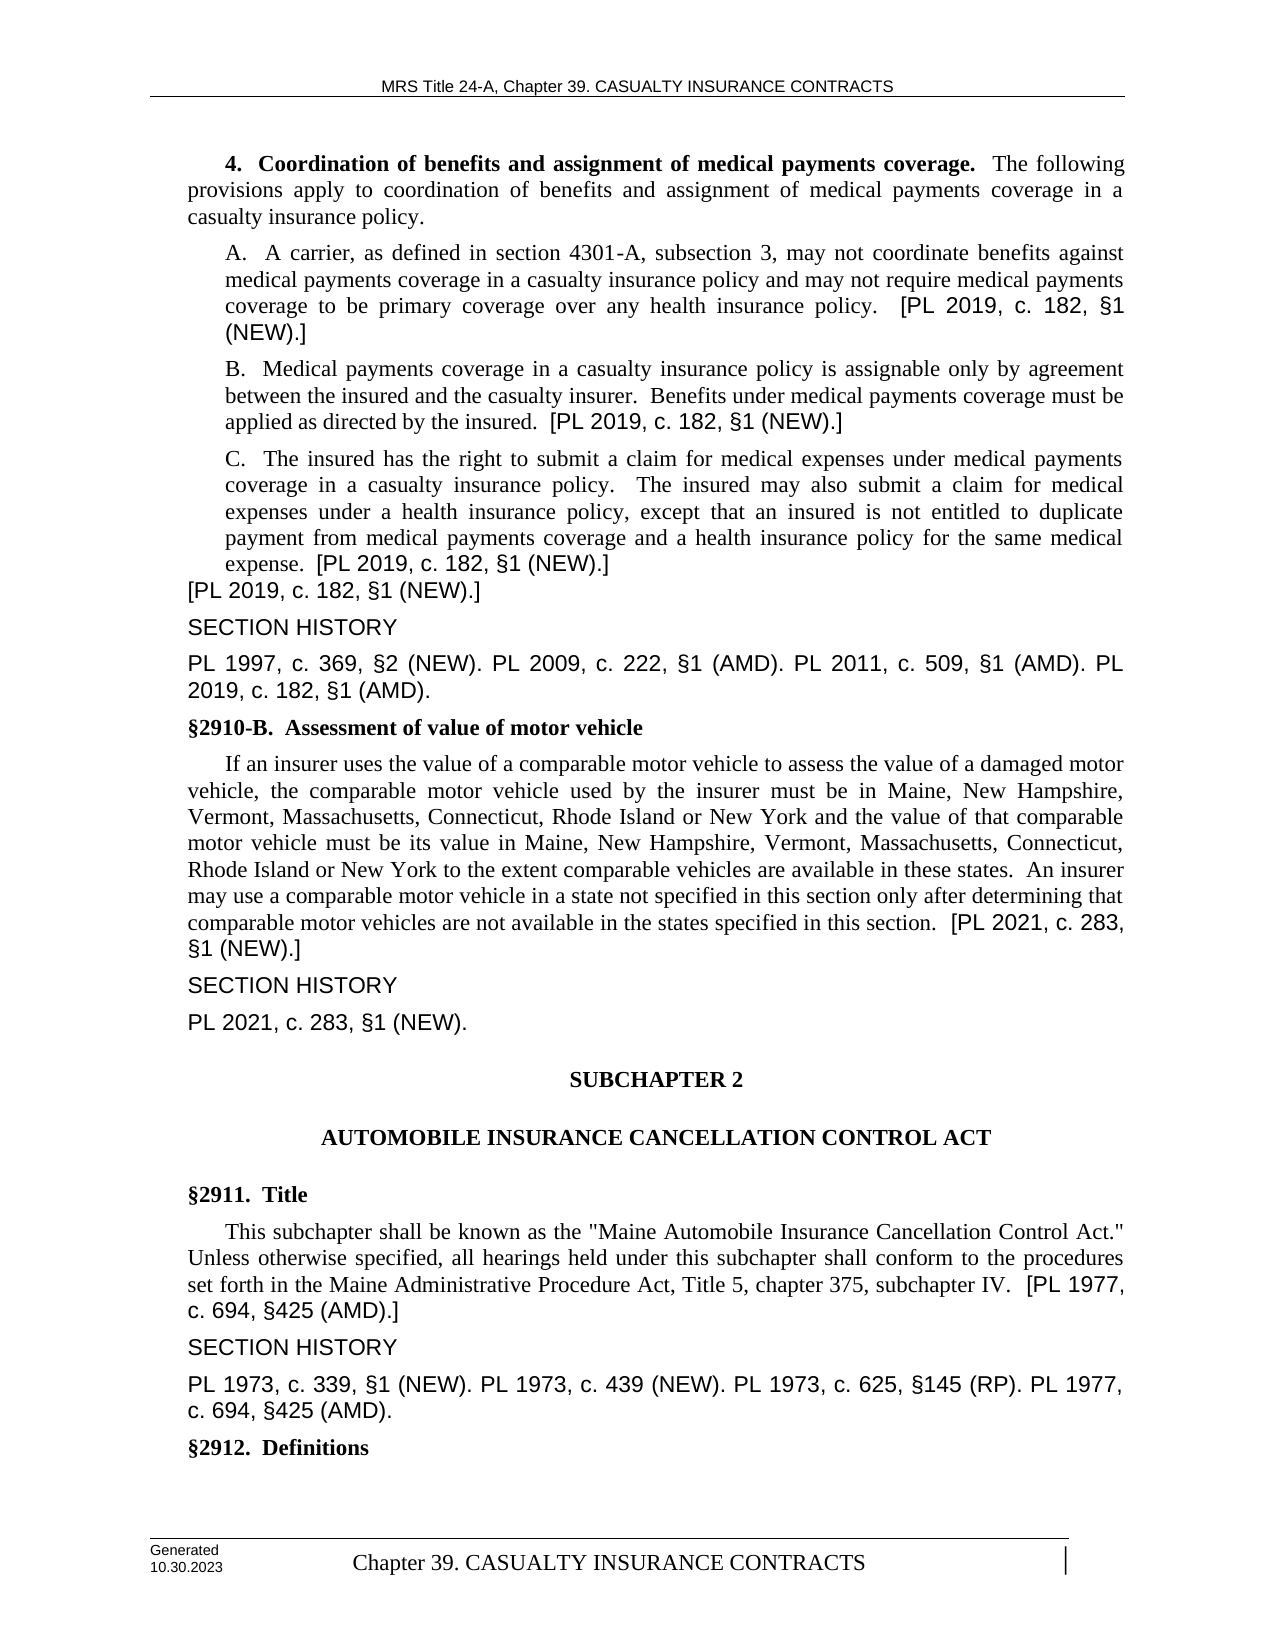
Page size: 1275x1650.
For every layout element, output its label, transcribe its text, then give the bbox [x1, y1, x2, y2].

text SECTION HISTORY [187, 1334, 1125, 1360]
text §2912. Definitions [187, 1434, 1125, 1460]
text 4. Coordination of benefits and assignment of medical payments coverage. The following provisions apply to coordination of benefits and assignment of medical payments coverage in a casualty insurance policy. [187, 150, 1125, 229]
text PL 1997, c. 369, §2 (NEW). PL 2009, c. 222, §1 (AMD). PL 2011, c. 509, §1 (AMD). PL 2019, c. 182, §1 (AMD). [187, 650, 1125, 703]
text PL 2021, c. 283, §1 (NEW). [187, 1008, 1125, 1035]
text If an insurer uses the value of a comparable motor vehicle to assess the value of a damaged motor vehicle, the comparable motor vehicle used by the insurer must be in Maine, New Hampshire, Vermont, Massachusetts, Connecticut, Rhode Island or New York and the value of that comparable motor vehicle must be its value in Maine, New Hampshire, Vermont, Massachusetts, Connecticut, Rhode Island or New York to the extent comparable vehicles are available in these states. An insurer may use a comparable motor vehicle in a state not specified in this section only after determining that comparable motor vehicles are not available in the states specified in this section. [PL 2021, c. 283, §1 (NEW).] [187, 750, 1125, 961]
text C. The insured has the right to submit a claim for medical expenses under medical payments coverage in a casualty insurance policy. The insured may also submit a claim for medical expenses under a health insurance policy, except that an insured is not entitled to duplicate payment from medical payments coverage and a health insurance policy for the same medical expense. [PL 2019, c. 182, §1 (NEW).] [225, 445, 1125, 577]
text SECTION HISTORY [187, 972, 1125, 998]
text AUTOMOBILE INSURANCE CANCELLATION CONTROL ACT [187, 1124, 1125, 1150]
text PL 1973, c. 339, §1 (NEW). PL 1973, c. 439 (NEW). PL 1973, c. 625, §145 (RP). PL 1977, c. 694, §425 (AMD). [187, 1371, 1125, 1423]
text §2911. Title [187, 1181, 1125, 1208]
text [PL 2019, c. 182, §1 (NEW).] [187, 577, 1125, 603]
text SUBCHAPTER 2 [187, 1066, 1125, 1092]
text This subchapter shall be known as the "Maine Automobile Insurance Cancellation Control Act." Unless otherwise specified, all hearings held under this subchapter shall conform to the procedures set forth in the Maine Administrative Procedure Act, Title 5, chapter 375, subchapter IV. [PL 1977, c. 694, §425 (AMD).] [187, 1218, 1125, 1323]
text §2910-B. Assessment of value of motor vehicle [187, 713, 1125, 740]
text A. A carrier, as defined in section 4301‑A, subsection 3, may not coordinate benefits against medical payments coverage in a casualty insurance policy and may not require medical payments coverage to be primary coverage over any health insurance policy. [PL 2019, c. 182, §1 (NEW).] [225, 239, 1125, 345]
text B. Medical payments coverage in a casualty insurance policy is assignable only by agreement between the insured and the casualty insurer. Benefits under medical payments coverage must be applied as directed by the insured. [PL 2019, c. 182, §1 (NEW).] [225, 355, 1125, 434]
text SECTION HISTORY [187, 614, 1125, 640]
